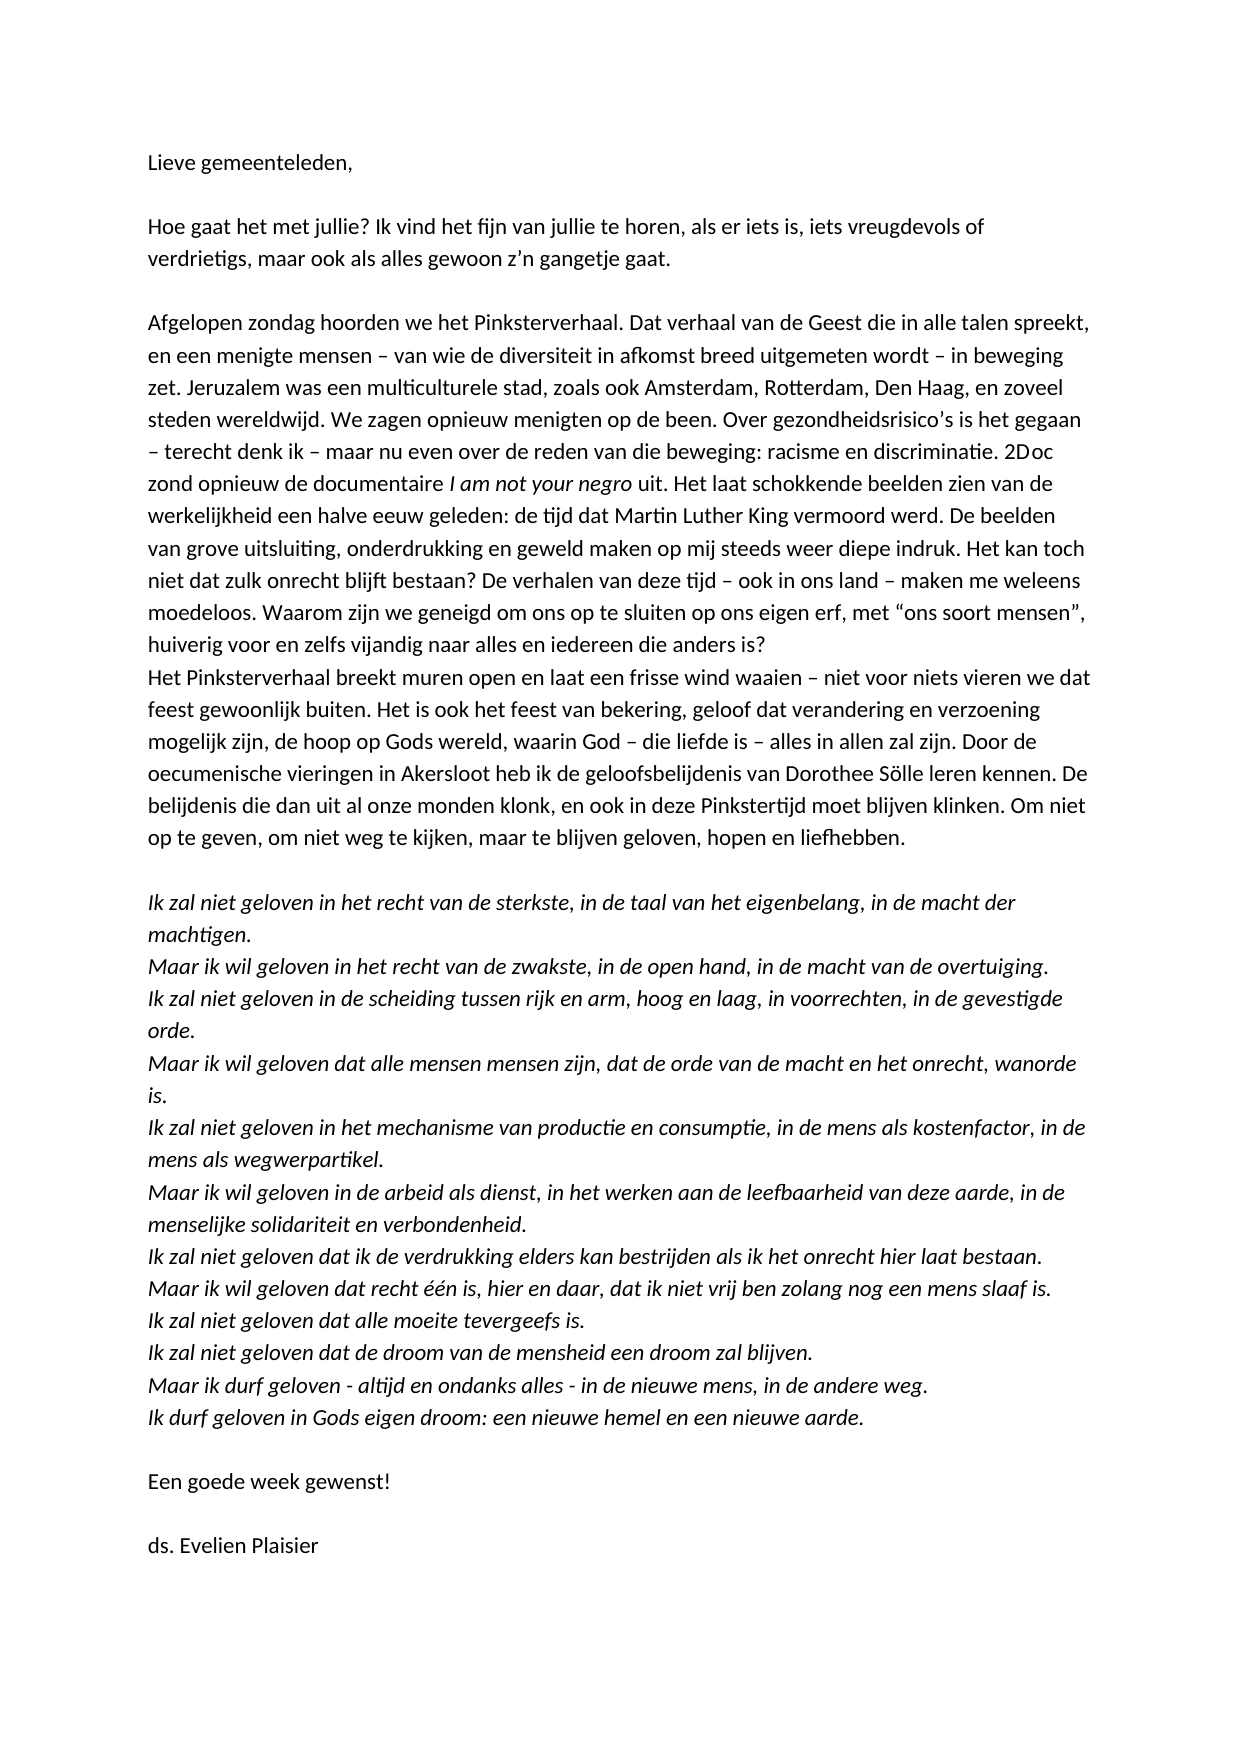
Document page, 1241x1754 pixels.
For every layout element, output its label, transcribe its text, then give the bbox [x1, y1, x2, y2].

text Een goede week gewenst! [148, 1467, 1093, 1495]
text Ik zal niet geloven in de scheiding tussen rijk en arm, hoog en laag, in voorrechten, in de gevestigde orde. [148, 984, 1093, 1045]
text ds. Evelien Plaisier [148, 1532, 1093, 1560]
text Maar ik durf geloven - altijd en ondanks alles - in de nieuwe mens, in de andere weg. [148, 1371, 1093, 1399]
text Maar ik wil geloven dat recht één is, hier en daar, dat ik niet vrij ben zolang nog een mens slaaf is. [148, 1274, 1093, 1302]
text Ik zal niet geloven dat ik de verdrukking elders kan bestrijden als ik het onrecht hier laat bestaan. [148, 1242, 1093, 1270]
text Lieve gemeenteleden, [148, 148, 1093, 176]
text Maar ik wil geloven in het recht van de zwakste, in de open hand, in de macht van de overtuiging. [148, 952, 1093, 980]
text Ik zal niet geloven dat de droom van de mensheid een droom zal blijven. [148, 1338, 1093, 1367]
text Afgelopen zondag hoorden we het Pinksterverhaal. Dat verhaal van de Geest die in alle talen spreekt, en een menigte mensen – van wie de diversiteit in afkomst breed uitgemeten wordt – in beweging zet. Jeruzalem was een multiculturele stad, zoals ook Amsterdam, Rotterdam, Den Haag, en zoveel steden wereldwijd. We zagen opnieuw menigten op de been. Over gezondheidsrisico’s is het gegaan – terecht denk ik – maar nu even over de reden van die beweging: racisme en discriminatie. 2Doc zond opnieuw de documentaire I am not your negro uit. Het laat schokkende beelden zien van de werkelijkheid een halve eeuw geleden: de tijd dat Martin Luther King vermoord werd. De beelden van grove uitsluiting, onderdrukking en geweld maken op mij steeds weer diepe indruk. Het kan toch niet dat zulk onrecht blijft bestaan? De verhalen van deze tijd – ook in ons land – maken me weleens moedeloos. Waarom zijn we geneigd om ons op te sluiten op ons eigen erf, met “ons soort mensen”, huiverig voor en zelfs vijandig naar alles en iedereen die anders is? [148, 308, 1093, 658]
text Maar ik wil geloven in de arbeid als dienst, in het werken aan de leefbaarheid van deze aarde, in de menselijke solidariteit en verbondenheid. [148, 1178, 1093, 1238]
text Ik durf geloven in Gods eigen droom: een nieuwe hemel en een nieuwe aarde. [148, 1403, 1093, 1431]
text Maar ik wil geloven dat alle mensen mensen zijn, dat de orde van de macht en het onrecht, wanorde is. [148, 1049, 1093, 1109]
text Het Pinksterverhaal breekt muren open en laat een frisse wind waaien – niet voor niets vieren we dat feest gewoonlijk buiten. Het is ook het feest van bekering, geloof dat verandering en verzoening mogelijk zijn, de hoop op Gods wereld, waarin God – die liefde is – alles in allen zal zijn. Door de oecumenische vieringen in Akersloot heb ik de geloofsbelijdenis van Dorothee Sölle leren kennen. De belijdenis die dan uit al onze monden klonk, en ook in deze Pinkstertijd moet blijven klinken. Om niet op te geven, om niet weg te kijken, maar te blijven geloven, hopen en liefhebben. [148, 663, 1093, 852]
text Hoe gaat het met jullie? Ik vind het fijn van jullie te horen, als er iets is, iets vreugdevols of verdrietigs, maar ook als alles gewoon z’n gangetje gaat. [148, 212, 1093, 272]
text Ik zal niet geloven in het mechanisme van productie en consumptie, in de mens als kostenfactor, in de mens als wegwerpartikel. [148, 1113, 1093, 1173]
text Ik zal niet geloven in het recht van de sterkste, in de taal van het eigenbelang, in de macht der machtigen. [148, 888, 1093, 948]
text Ik zal niet geloven dat alle moeite tevergeefs is. [148, 1306, 1093, 1334]
